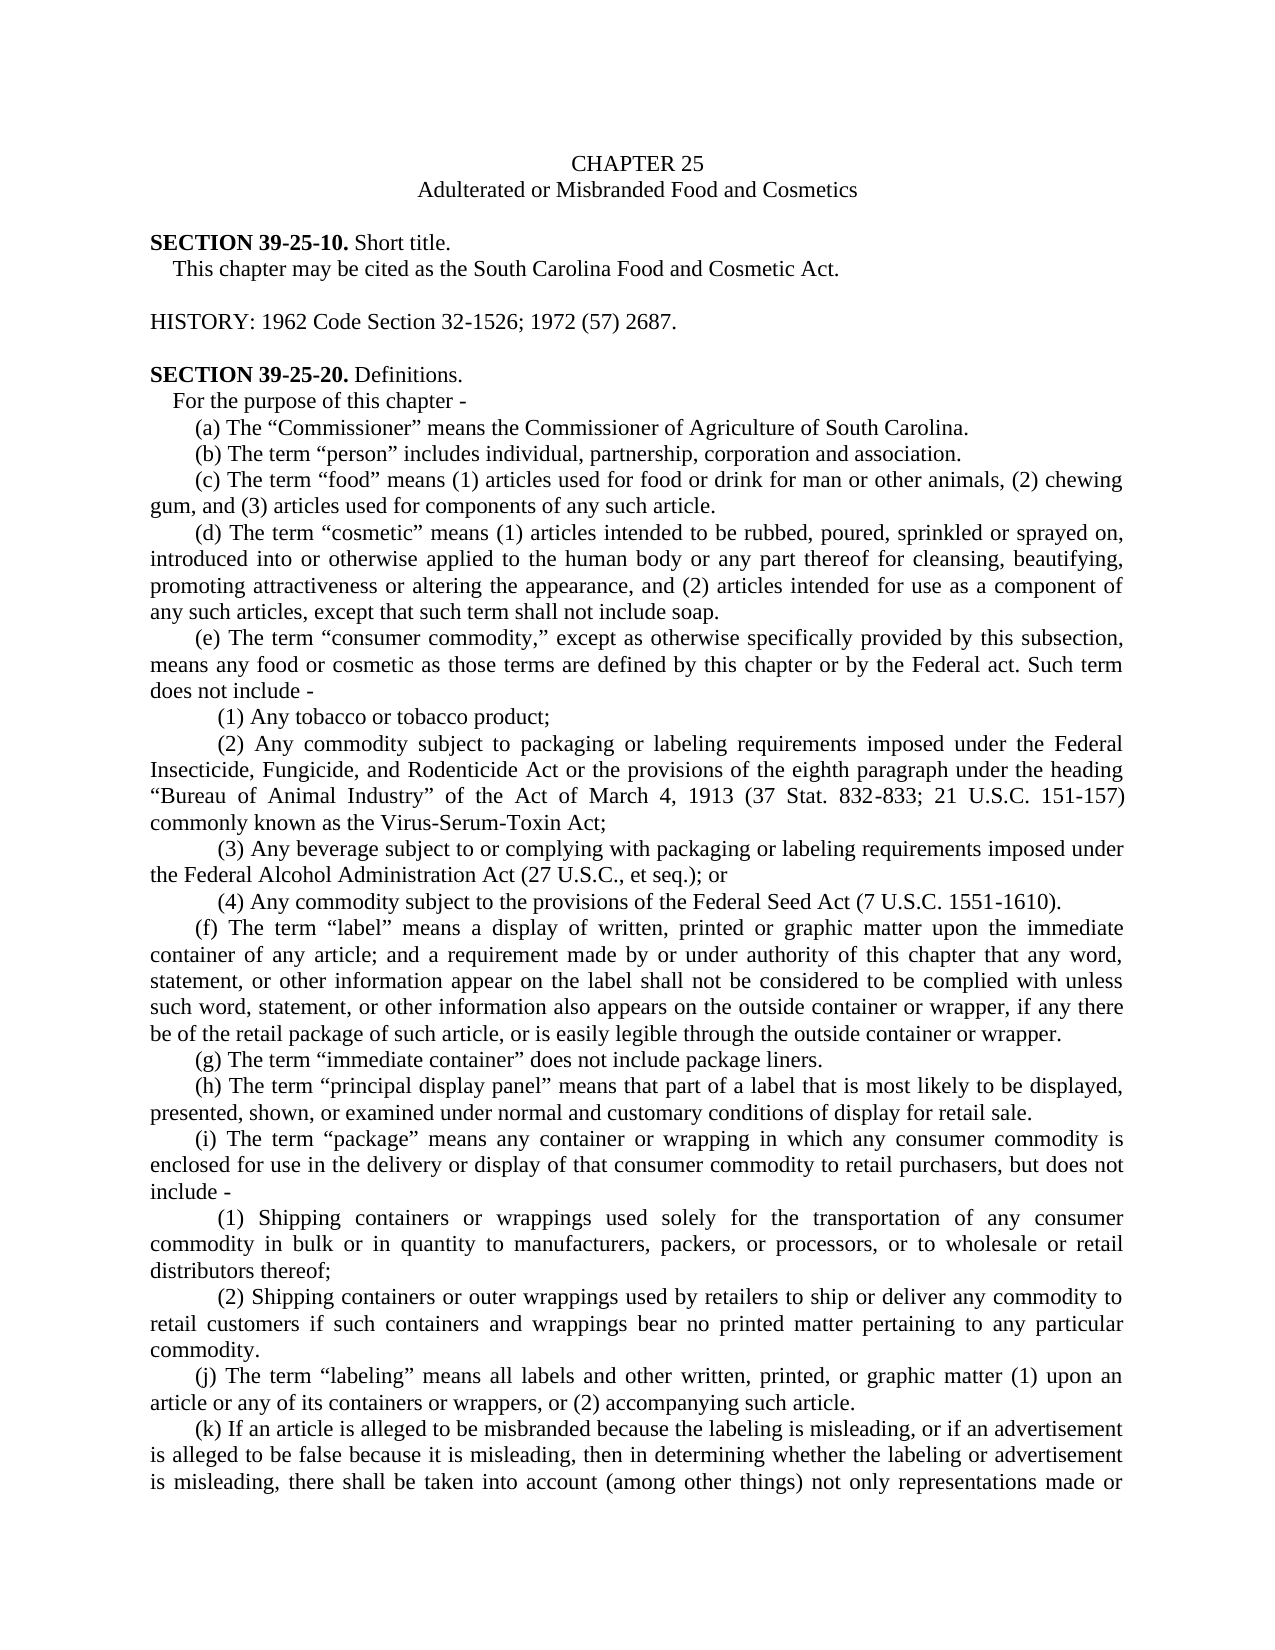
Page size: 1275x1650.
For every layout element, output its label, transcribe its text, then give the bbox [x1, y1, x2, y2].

text SECTION 39-25-10. Short title. [150, 229, 1125, 255]
text (g) The term “immediate container” does not include package liners. [150, 1046, 1125, 1072]
text (2) Any commodity subject to packaging or labeling requirements imposed under the Federal Insecticide, Fungicide, and Rodenticide Act or the provisions of the eighth paragraph under the heading “Bureau of Animal Industry” of the Act of March 4, 1913 (37 Stat. 832-833; 21 U.S.C. 151-157) commonly known as the Virus-Serum-Toxin Act; [150, 730, 1125, 835]
text (1) Any tobacco or tobacco product; [150, 703, 1125, 730]
text (h) The term “principal display panel” means that part of a label that is most likely to be displayed, presented, shown, or examined under normal and customary conditions of display for retail sale. [150, 1072, 1125, 1125]
text (3) Any beverage subject to or complying with packaging or labeling requirements imposed under the Federal Alcohol Administration Act (27 U.S.C., et seq.); or [150, 835, 1125, 888]
text (i) The term “package” means any container or wrapping in which any consumer commodity is enclosed for use in the delivery or display of that consumer commodity to retail purchasers, but does not include - [150, 1125, 1125, 1204]
text (d) The term “cosmetic” means (1) articles intended to be rubbed, poured, sprinkled or sprayed on, introduced into or otherwise applied to the human body or any part thereof for cleansing, beautifying, promoting attractiveness or altering the appearance, and (2) articles intended for use as a component of any such articles, except that such term shall not include soap. [150, 519, 1125, 624]
text (e) The term “consumer commodity,” except as otherwise specifically provided by this subsection, means any food or cosmetic as those terms are defined by this chapter or by the Federal act. Such term does not include - [150, 624, 1125, 703]
text (a) The “Commissioner” means the Commissioner of Agriculture of South Carolina. [150, 413, 1125, 440]
text (f) The term “label” means a display of written, printed or graphic matter upon the immediate container of any article; and a requirement made by or under authority of this chapter that any word, statement, or other information appear on the label shall not be considered to be complied with unless such word, statement, or other information also appears on the outside container or wrapper, if any there be of the retail package of such article, or is easily legible through the outside container or wrapper. [150, 914, 1125, 1046]
text This chapter may be cited as the South Carolina Food and Cosmetic Act. [150, 255, 1125, 282]
text HISTORY: 1962 Code Section 32-1526; 1972 (57) 2687. [150, 308, 1125, 334]
text Adulterated or Misbranded Food and Cosmetics [150, 176, 1125, 203]
text (2) Shipping containers or outer wrappings used by retailers to ship or deliver any commodity to retail customers if such containers and wrappings bear no printed matter pertaining to any particular commodity. [150, 1283, 1125, 1362]
text CHAPTER 25 [150, 150, 1125, 176]
text SECTION 39-25-20. Definitions. [150, 361, 1125, 387]
text For the purpose of this chapter - [150, 387, 1125, 413]
text (4) Any commodity subject to the provisions of the Federal Seed Act (7 U.S.C. 1551-1610). [150, 888, 1125, 914]
text (c) The term “food” means (1) articles used for food or drink for man or other animals, (2) chewing gum, and (3) articles used for components of any such article. [150, 466, 1125, 519]
text (b) The term “person” includes individual, partnership, corporation and association. [150, 440, 1125, 466]
text (1) Shipping containers or wrappings used solely for the transportation of any consumer commodity in bulk or in quantity to manufacturers, packers, or processors, or to wholesale or retail distributors thereof; [150, 1204, 1125, 1283]
text (j) The term “labeling” means all labels and other written, printed, or graphic matter (1) upon an article or any of its containers or wrappers, or (2) accompanying such article. [150, 1362, 1125, 1415]
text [150, 1415, 1125, 1494]
